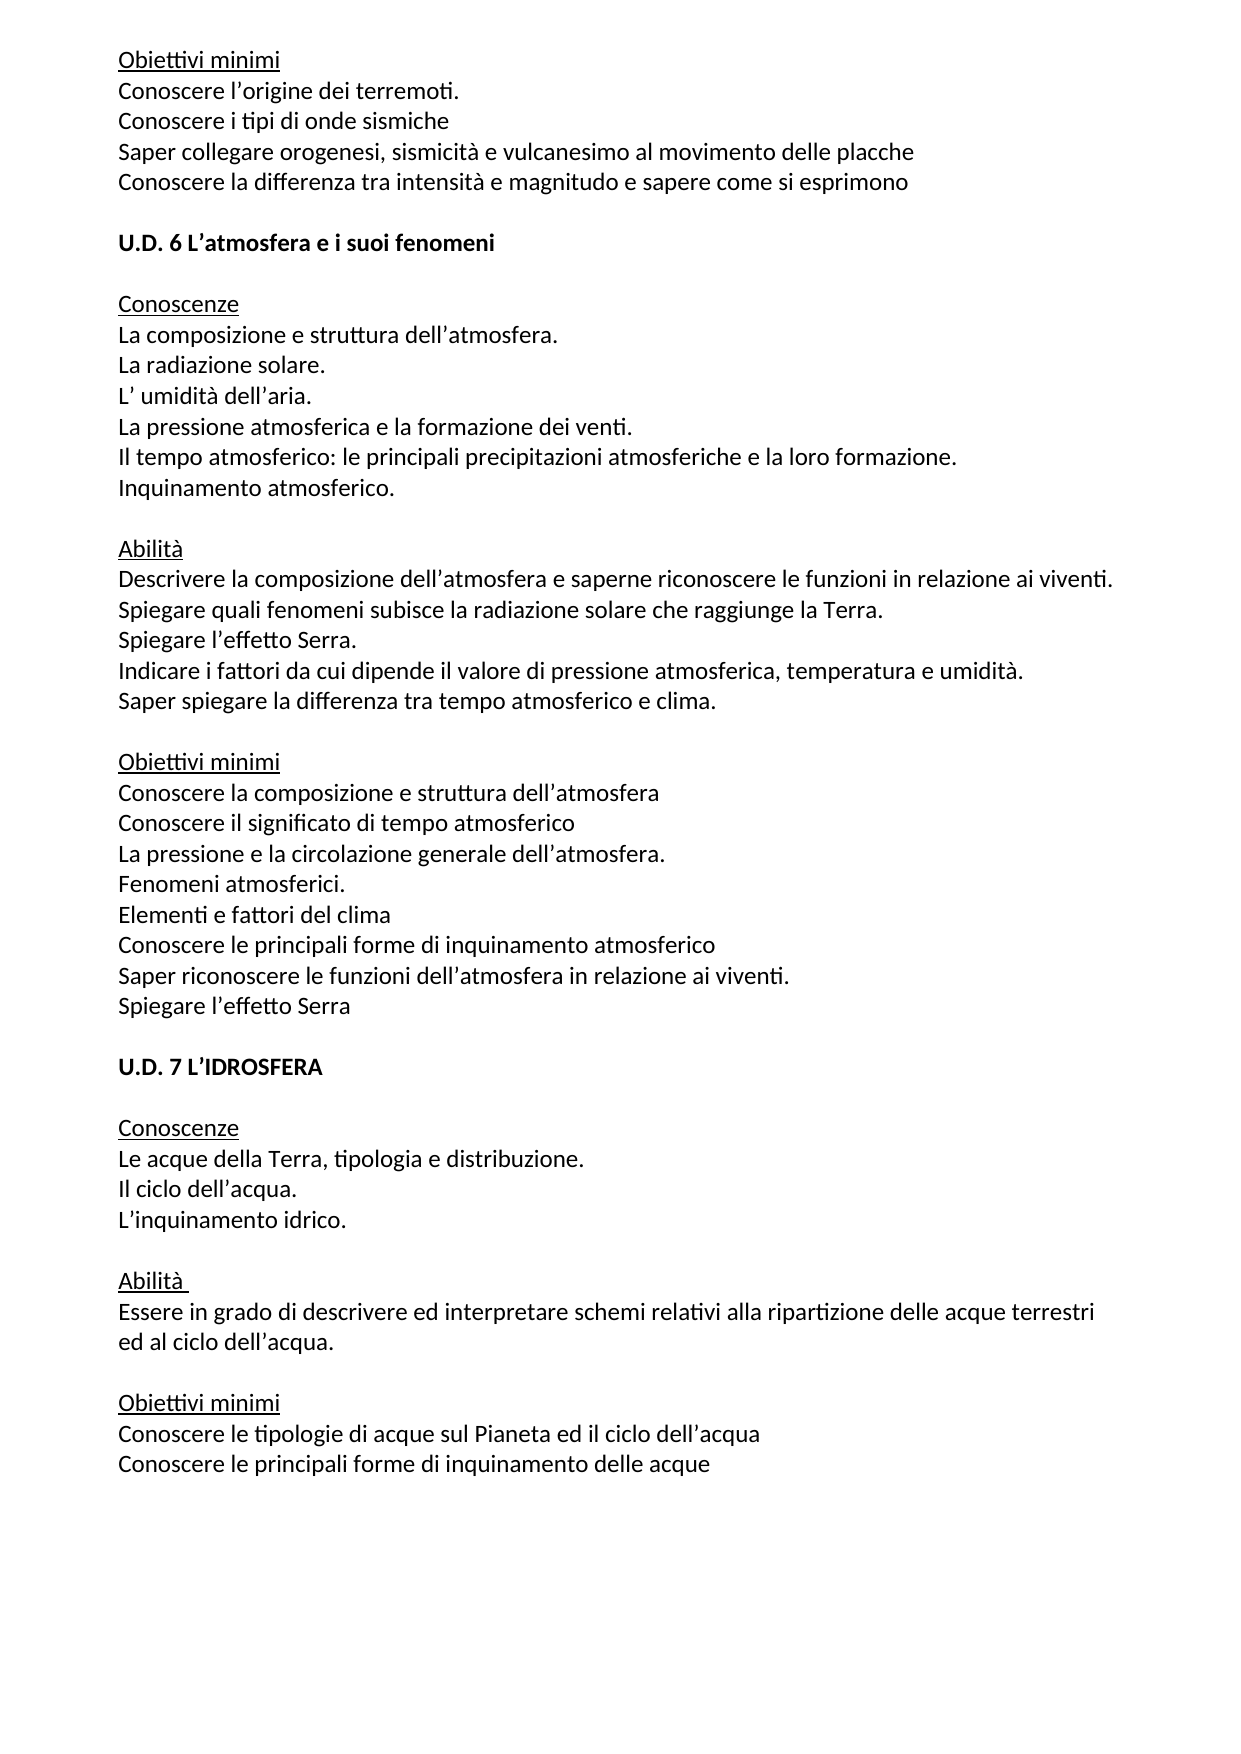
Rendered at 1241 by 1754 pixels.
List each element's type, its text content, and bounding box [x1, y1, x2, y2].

text Essere in grado di descrivere ed interpretare schemi relativi alla ripartizione delle acque terrestri ed al ciclo dell’acqua. [118, 1296, 1122, 1357]
text Conoscere le principali forme di inquinamento atmosferico [118, 929, 1122, 960]
text Conoscere il significato di tempo atmosferico [118, 807, 1122, 838]
text Fenomeni atmosferici. [118, 868, 1122, 899]
text Spiegare l’effetto Serra. [118, 624, 1122, 655]
text Conoscere la composizione e struttura dell’atmosfera [118, 777, 1122, 807]
text Spiegare quali fenomeni subisce la radiazione solare che raggiunge la Terra. [118, 594, 1122, 624]
text L’ umidità dell’aria. [118, 380, 1122, 411]
text Conoscere l’origine dei terremoti. [118, 75, 1122, 105]
text Descrivere la composizione dell’atmosfera e saperne riconoscere le funzioni in relazione ai viventi. [118, 563, 1122, 594]
text Conoscenze [118, 1113, 1122, 1143]
text U.D. 6 L’atmosfera e i suoi fenomeni [118, 227, 1122, 258]
text Saper riconoscere le funzioni dell’atmosfera in relazione ai viventi. [118, 960, 1122, 991]
text Obiettivi minimi [118, 1387, 1122, 1418]
text La pressione atmosferica e la formazione dei venti. [118, 411, 1122, 441]
text La radiazione solare. [118, 349, 1122, 380]
text Saper spiegare la differenza tra tempo atmosferico e clima. [118, 685, 1122, 716]
text Conoscere le tipologie di acque sul Pianeta ed il ciclo dell’acqua [118, 1418, 1122, 1448]
text Abilità [118, 1265, 1122, 1296]
text Indicare i fattori da cui dipende il valore di pressione atmosferica, temperatura e umidità. [118, 655, 1122, 685]
text Il tempo atmosferico: le principali precipitazioni atmosferiche e la loro formazione. [118, 441, 1122, 472]
text Spiegare l’effetto Serra [118, 991, 1122, 1021]
text Conoscere la differenza tra intensità e magnitudo e sapere come si esprimono [118, 166, 1122, 197]
text U.D. 7 L’IDROSFERA [118, 1052, 1122, 1082]
text La pressione e la circolazione generale dell’atmosfera. [118, 838, 1122, 868]
text Inquinamento atmosferico. [118, 472, 1122, 502]
text Obiettivi minimi [118, 746, 1122, 777]
text Conoscenze [118, 288, 1122, 319]
text Obiettivi minimi [118, 44, 1122, 75]
text Conoscere le principali forme di inquinamento delle acque [118, 1448, 1122, 1479]
text Il ciclo dell’acqua. [118, 1174, 1122, 1204]
text Le acque della Terra, tipologia e distribuzione. [118, 1143, 1122, 1174]
text Conoscere i tipi di onde sismiche [118, 105, 1122, 136]
text Elementi e fattori del clima [118, 899, 1122, 929]
text Saper collegare orogenesi, sismicità e vulcanesimo al movimento delle placche [118, 136, 1122, 166]
text La composizione e struttura dell’atmosfera. [118, 319, 1122, 349]
text Abilità [118, 533, 1122, 563]
text L’inquinamento idrico. [118, 1204, 1122, 1235]
